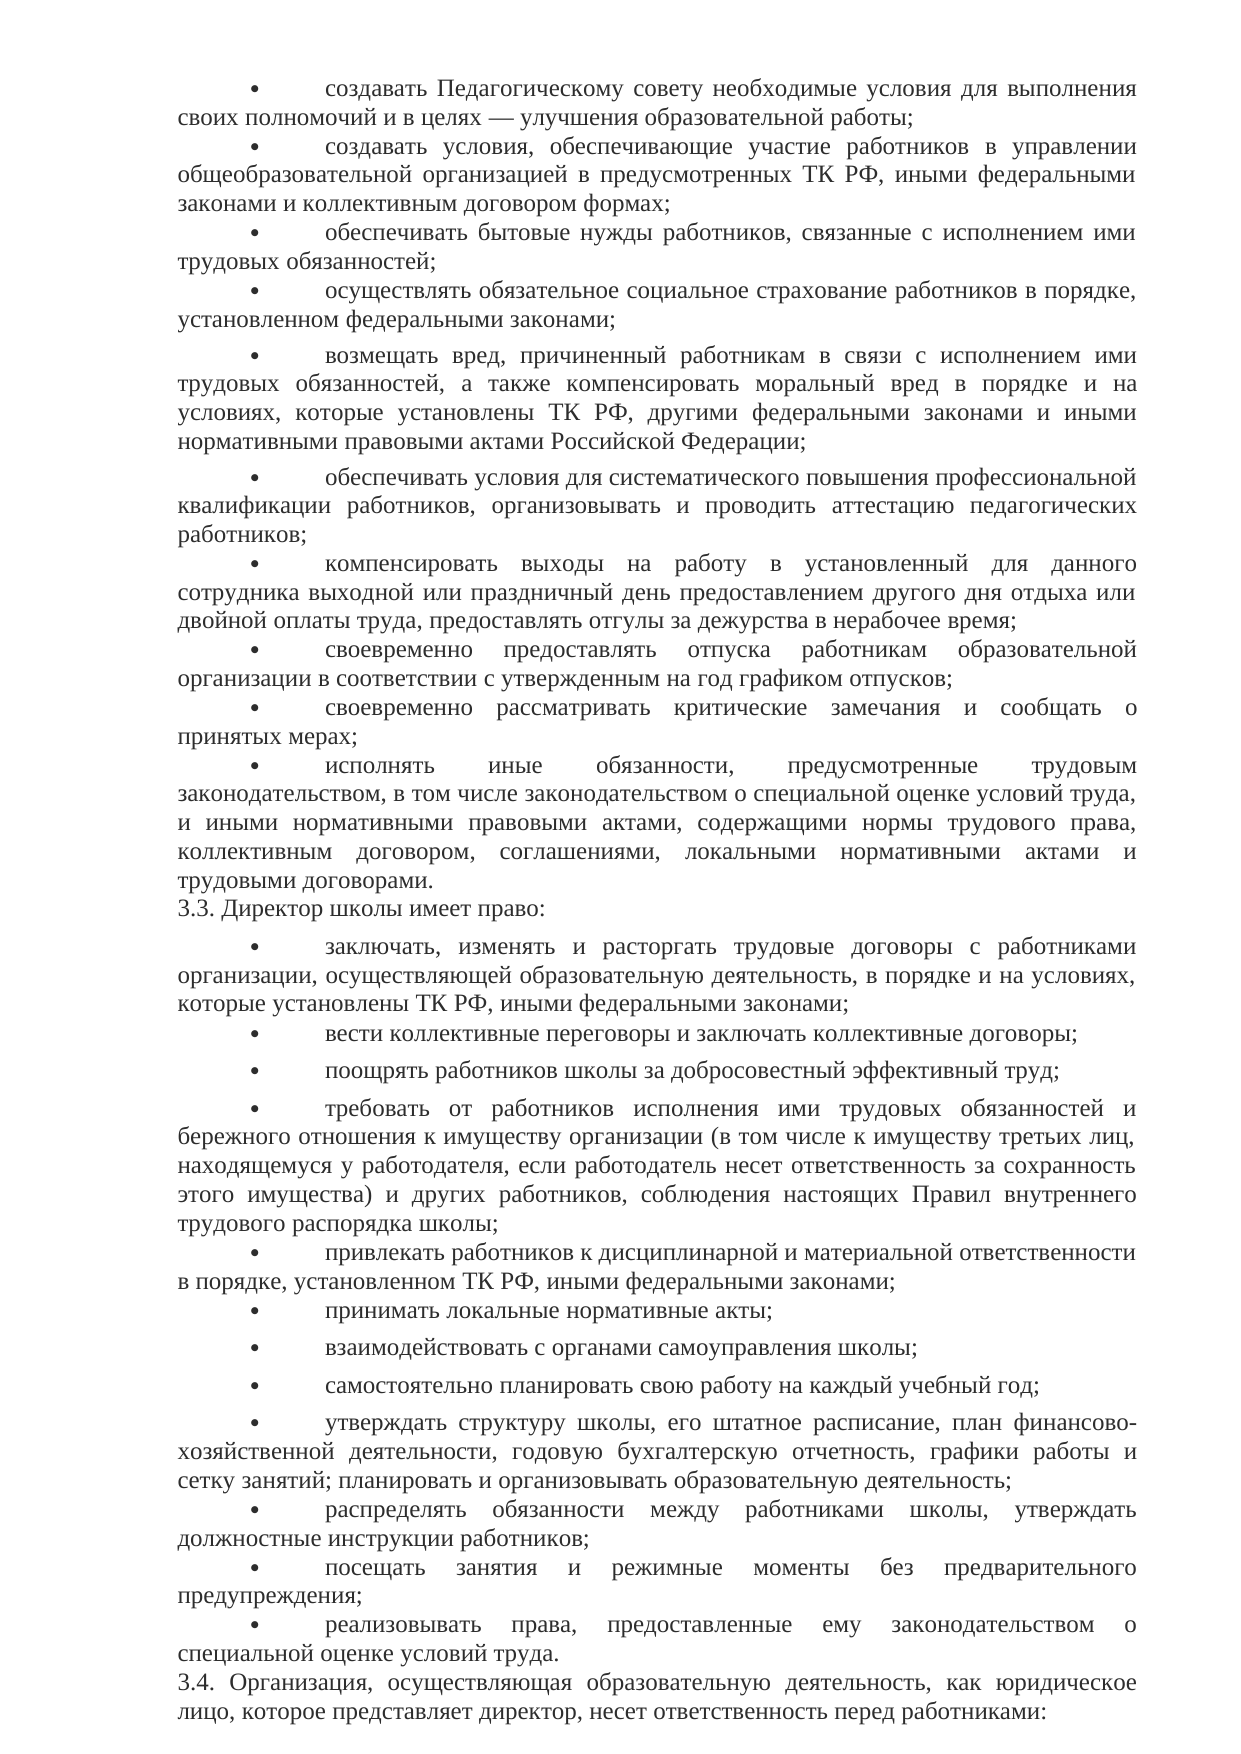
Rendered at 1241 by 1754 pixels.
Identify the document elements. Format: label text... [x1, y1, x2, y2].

list вести коллективные переговоры и заключать коллективные договоры; [251, 1018, 1148, 1046]
list исполнять иные обязанности, предусмотренные трудовым законодательством, в том числе законодательством о специальной оценке условий труда, и иными нормативными правовыми актами, содержащими нормы трудового права, коллективным договором, соглашениями, локальными нормативными актами и трудовыми договорами. [177, 750, 1137, 893]
list обеспечивать бытовые нужды работников, связанные с исполнением ими трудовых обязанностей; [177, 217, 1137, 275]
list создавать Педагогическому совету необходимые условия для выполнения своих полномочий и в целях — улучшения образовательной работы; [177, 73, 1138, 130]
list поощрять работников школы за добросовестный эффективный труд; [251, 1055, 1148, 1084]
list своевременно предоставлять отпуска работникам образовательной организации в соответствии с утвержденным на год графиком отпусков; [177, 634, 1137, 692]
list принимать локальные нормативные акты; [251, 1295, 1148, 1323]
list Директор школы имеет право: [177, 893, 1148, 922]
list Организация, осуществляющая образовательную деятельность, как юридическое лицо, которое представляет директор, несет ответственность перед работниками: [177, 1667, 1137, 1724]
list самостоятельно планировать свою работу на каждый учебный год; [251, 1370, 1148, 1398]
list привлекать работников к дисциплинарной и материальной ответственности в порядке, установленном ТК РФ, иными федеральными законами; [177, 1237, 1137, 1294]
list реализовывать права, предоставленные ему законодательством о специальной оценке условий труда. [177, 1609, 1137, 1667]
list создавать условия, обеспечивающие участие работников в управлении общеобразовательной организацией в предусмотренных ТК РФ, иными федеральными законами и коллективным договором формах; [177, 131, 1137, 217]
list требовать от работников исполнения ими трудовых обязанностей и бережного отношения к имуществу организации (в том числе к имуществу третьих лиц, находящемуся у работодателя, если работодатель несет ответственность за сохранность этого имущества) и других работников, соблюдения настоящих Правил внутреннего трудового распорядка школы; [177, 1093, 1137, 1236]
list утверждать структуру школы, его штатное расписание, план финансово- хозяйственной деятельности, годовую бухгалтерскую отчетность, графики работы и сетку занятий; планировать и организовывать образовательную деятельность; [177, 1407, 1137, 1494]
list распределять обязанности между работниками школы, утверждать должностные инструкции работников; [177, 1494, 1137, 1551]
list компенсировать выходы на работу в установленный для данного сотрудника выходной или праздничный день предоставлением другого дня отдыха или двойной оплаты труда, предоставлять отгулы за дежурства в нерабочее время; [177, 548, 1137, 634]
list возмещать вред, причиненный работникам в связи с исполнением ими трудовых обязанностей, а также компенсировать моральный вред в порядке и на условиях, которые установлены ТК РФ, другими федеральными законами и иными нормативными правовыми актами Российской Федерации; [177, 340, 1137, 455]
list заключать, изменять и расторгать трудовые договоры с работниками организации, осуществляющей образовательную деятельность, в порядке и на условиях, которые установлены ТК РФ, иными федеральными законами; [177, 931, 1137, 1017]
list обеспечивать условия для систематического повышения профессиональной квалификации работников, организовывать и проводить аттестацию педагогических работников; [177, 462, 1137, 548]
list своевременно рассматривать критические замечания и сообщать о принятых мерах; [177, 692, 1137, 749]
list взаимодействовать с органами самоуправления школы; [251, 1332, 1148, 1361]
list посещать занятия и режимные моменты без предварительного предупреждения; [177, 1552, 1137, 1609]
list осуществлять обязательное социальное страхование работников в порядке, установленном федеральными законами; [177, 275, 1137, 333]
